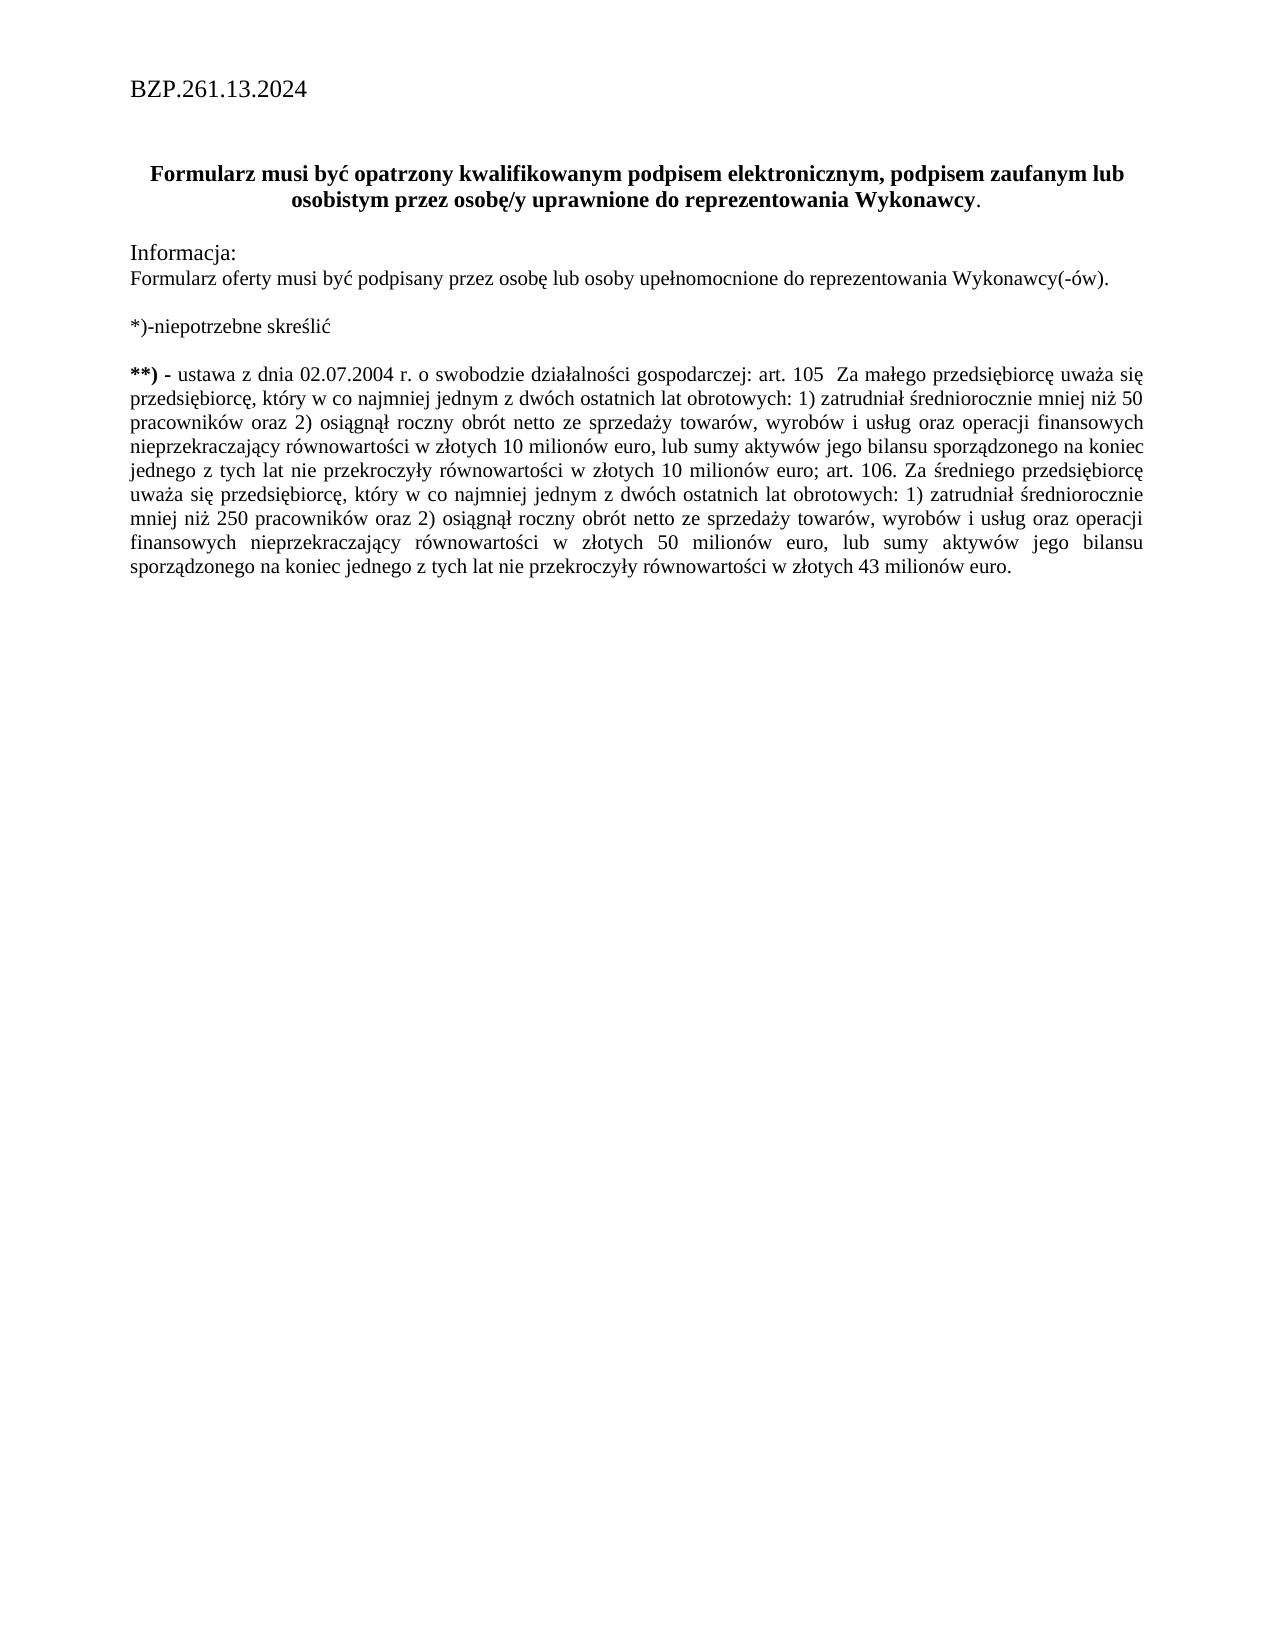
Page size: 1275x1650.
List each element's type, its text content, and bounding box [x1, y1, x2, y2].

text Informacja: [130, 239, 1145, 266]
text **) - ustawa z dnia 02.07.2004 r. o swobodzie działalności gospodarczej: art. 105 Za małego przedsiębiorcę uważa się przedsiębiorcę, który w co najmniej jednym z dwóch ostatnich lat obrotowych: 1) zatrudniał średniorocznie mniej niż 50 pracowników oraz 2) osiągnął roczny obrót netto ze sprzedaży towarów, wyrobów i usług oraz operacji finansowych nieprzekraczający równowartości w złotych 10 milionów euro, lub sumy aktywów jego bilansu sporządzonego na koniec jednego z tych lat nie przekroczyły równowartości w złotych 10 milionów euro; art. 106. Za średniego przedsiębiorcę uważa się przedsiębiorcę, który w co najmniej jednym z dwóch ostatnich lat obrotowych: 1) zatrudniał średniorocznie mniej niż 250 pracowników oraz 2) osiągnął roczny obrót netto ze sprzedaży towarów, wyrobów i usług oraz operacji finansowych nieprzekraczający równowartości w złotych 50 milionów euro, lub sumy aktywów jego bilansu sporządzonego na koniec jednego z tych lat nie przekroczyły równowartości w złotych 43 milionów euro. [130, 362, 1145, 578]
text Formularz musi być opatrzony kwalifikowanym podpisem elektronicznym, podpisem zaufanym lub osobistym przez osobę/y uprawnione do reprezentowania Wykonawcy. [130, 160, 1145, 213]
text Formularz oferty musi być podpisany przez osobę lub osoby upełnomocnione do reprezentowania Wykonawcy(-ów). [130, 266, 1145, 289]
text *)-niepotrzebne skreślić [130, 314, 1145, 338]
